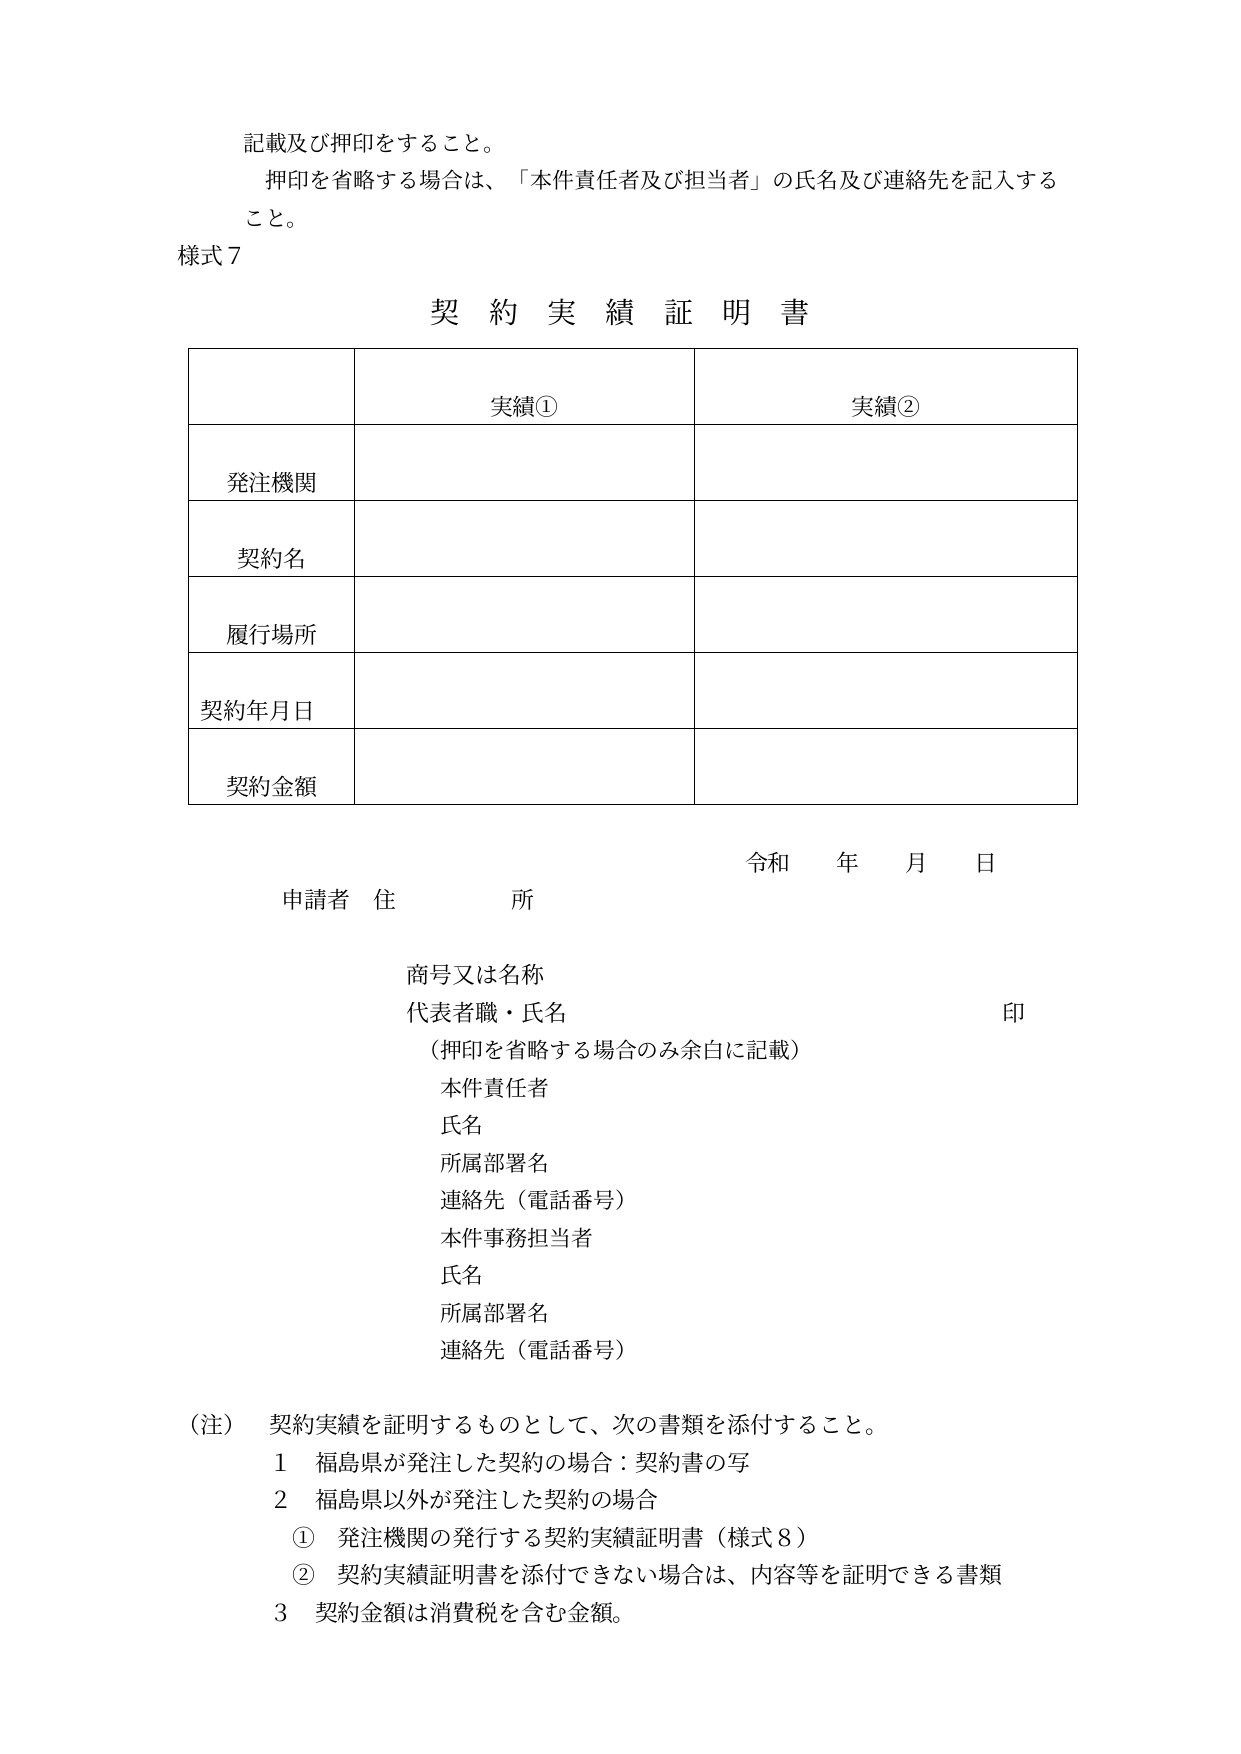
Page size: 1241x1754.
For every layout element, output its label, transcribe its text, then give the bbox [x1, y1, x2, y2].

text 商号又は名称 [177, 955, 1063, 993]
text ② 契約実績証明書を添付できない場合は、内容等を証明できる書類 [177, 1555, 1063, 1593]
table_cell 履行場所 [189, 577, 354, 652]
table_cell [695, 653, 1077, 728]
text 所属部署名 [177, 1293, 1063, 1330]
text 本件事務担当者 [177, 1218, 1063, 1255]
text 申請者 住 所 [177, 880, 1063, 918]
table_cell [355, 729, 694, 804]
text 氏名 [177, 1255, 1063, 1293]
text 令和 年 月 日 [177, 843, 1063, 880]
text （注） 契約実績を証明するものとして、次の書類を添付すること。 [177, 1405, 1063, 1443]
text ２ 福島県以外が発注した契約の場合 [177, 1480, 1063, 1518]
table_cell [355, 501, 694, 576]
table_cell [695, 425, 1077, 500]
table_header [189, 349, 354, 424]
text 押印を省略する場合は、「本件責任者及び担当者」の氏名及び連絡先を記入すること。 [243, 160, 1063, 235]
table_header 実績① [355, 349, 694, 424]
table_cell [355, 653, 694, 728]
table_cell [695, 577, 1077, 652]
text 代表者職・氏名 印 [177, 993, 1063, 1030]
table_cell 契約金額 [189, 729, 354, 804]
table_cell [355, 425, 694, 500]
text 様式７ [177, 235, 1063, 273]
table_cell [355, 577, 694, 652]
table_cell 契約名 [189, 501, 354, 576]
table_cell [695, 501, 1077, 576]
text （押印を省略する場合のみ余白に記載） [177, 1030, 1063, 1068]
text ① 発注機関の発行する契約実績証明書（様式８） [177, 1518, 1063, 1555]
table_header 実績② [695, 349, 1077, 424]
text 連絡先（電話番号） [177, 1330, 1063, 1368]
table_cell 契約年月日 [189, 653, 354, 728]
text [243, 123, 1063, 160]
table_cell [695, 729, 1077, 804]
text １ 福島県が発注した契約の場合：契約書の写 [177, 1443, 1063, 1480]
table_cell 発注機関 [189, 425, 354, 500]
text 本件責任者 [177, 1068, 1063, 1105]
text 氏名 [177, 1105, 1063, 1143]
text ３ 契約金額は消費税を含む金額。 [177, 1593, 1063, 1630]
text 契 約 実 績 証 明 書 [177, 273, 1063, 348]
text 連絡先（電話番号） [177, 1180, 1063, 1218]
text 所属部署名 [177, 1143, 1063, 1180]
